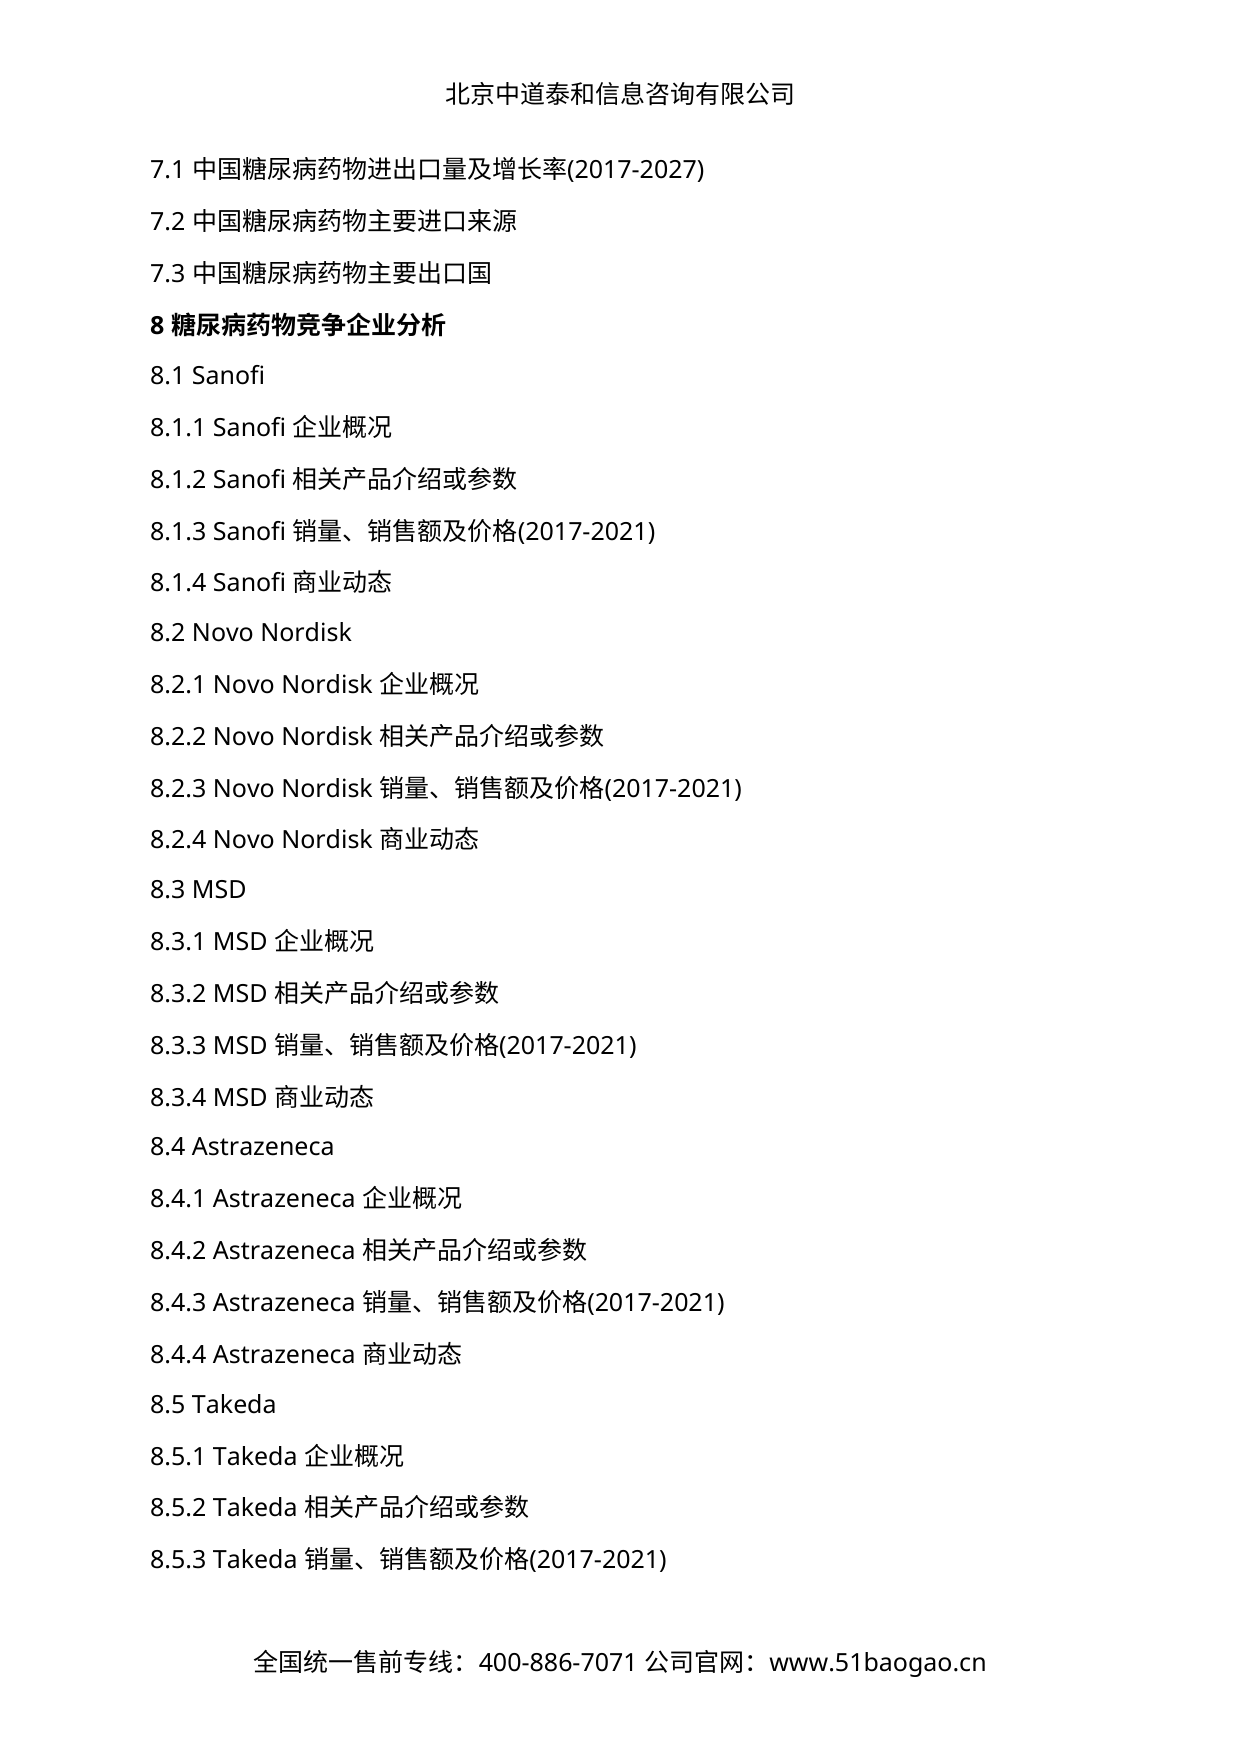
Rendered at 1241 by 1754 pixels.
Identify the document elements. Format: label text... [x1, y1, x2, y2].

text 8.3.2 MSD 相关产品介绍或参数 [150, 973, 1090, 1010]
text 8.3.1 MSD 企业概况 [150, 922, 1090, 958]
text 8.3.4 MSD 商业动态 [150, 1077, 1090, 1113]
text 8.2.3 Novo Nordisk 销量、销售额及价格(2017-2021) [150, 768, 1090, 804]
text 8.2 Novo Nordisk [150, 615, 1090, 649]
text 8.2.4 Novo Nordisk 商业动态 [150, 820, 1090, 856]
text 8 糖尿病药物竞争企业分析 [150, 306, 1090, 342]
text 8.4 Astrazeneca [150, 1129, 1090, 1163]
text 7.3 中国糖尿病药物主要出口国 [150, 254, 1090, 290]
text 8.1.1 Sanofi 企业概况 [150, 407, 1090, 443]
text 8.3.3 MSD 销量、销售额及价格(2017-2021) [150, 1025, 1090, 1062]
text 8.4.1 Astrazeneca 企业概况 [150, 1179, 1090, 1215]
text 8.4.4 Astrazeneca 商业动态 [150, 1334, 1090, 1371]
text 8.5.3 Takeda 销量、销售额及价格(2017-2021) [150, 1540, 1090, 1576]
text 8.1.3 Sanofi 销量、销售额及价格(2017-2021) [150, 511, 1090, 547]
text 8.2.1 Novo Nordisk 企业概况 [150, 664, 1090, 701]
text 8.4.2 Astrazeneca 相关产品介绍或参数 [150, 1231, 1090, 1267]
text 8.1.2 Sanofi 相关产品介绍或参数 [150, 459, 1090, 495]
text 8.1.4 Sanofi 商业动态 [150, 563, 1090, 599]
text 8.5 Takeda [150, 1386, 1090, 1420]
text 8.2.2 Novo Nordisk 相关产品介绍或参数 [150, 716, 1090, 752]
text 8.1 Sanofi [150, 357, 1090, 392]
text 7.2 中国糖尿病药物主要进口来源 [150, 202, 1090, 238]
text 8.5.1 Takeda 企业概况 [150, 1436, 1090, 1472]
text 7.1 中国糖尿病药物进出口量及增长率(2017-2027) [150, 150, 1090, 186]
text 8.5.2 Takeda 相关产品介绍或参数 [150, 1488, 1090, 1524]
text 8.4.3 Astrazeneca 销量、销售额及价格(2017-2021) [150, 1282, 1090, 1319]
text 8.3 MSD [150, 872, 1090, 906]
